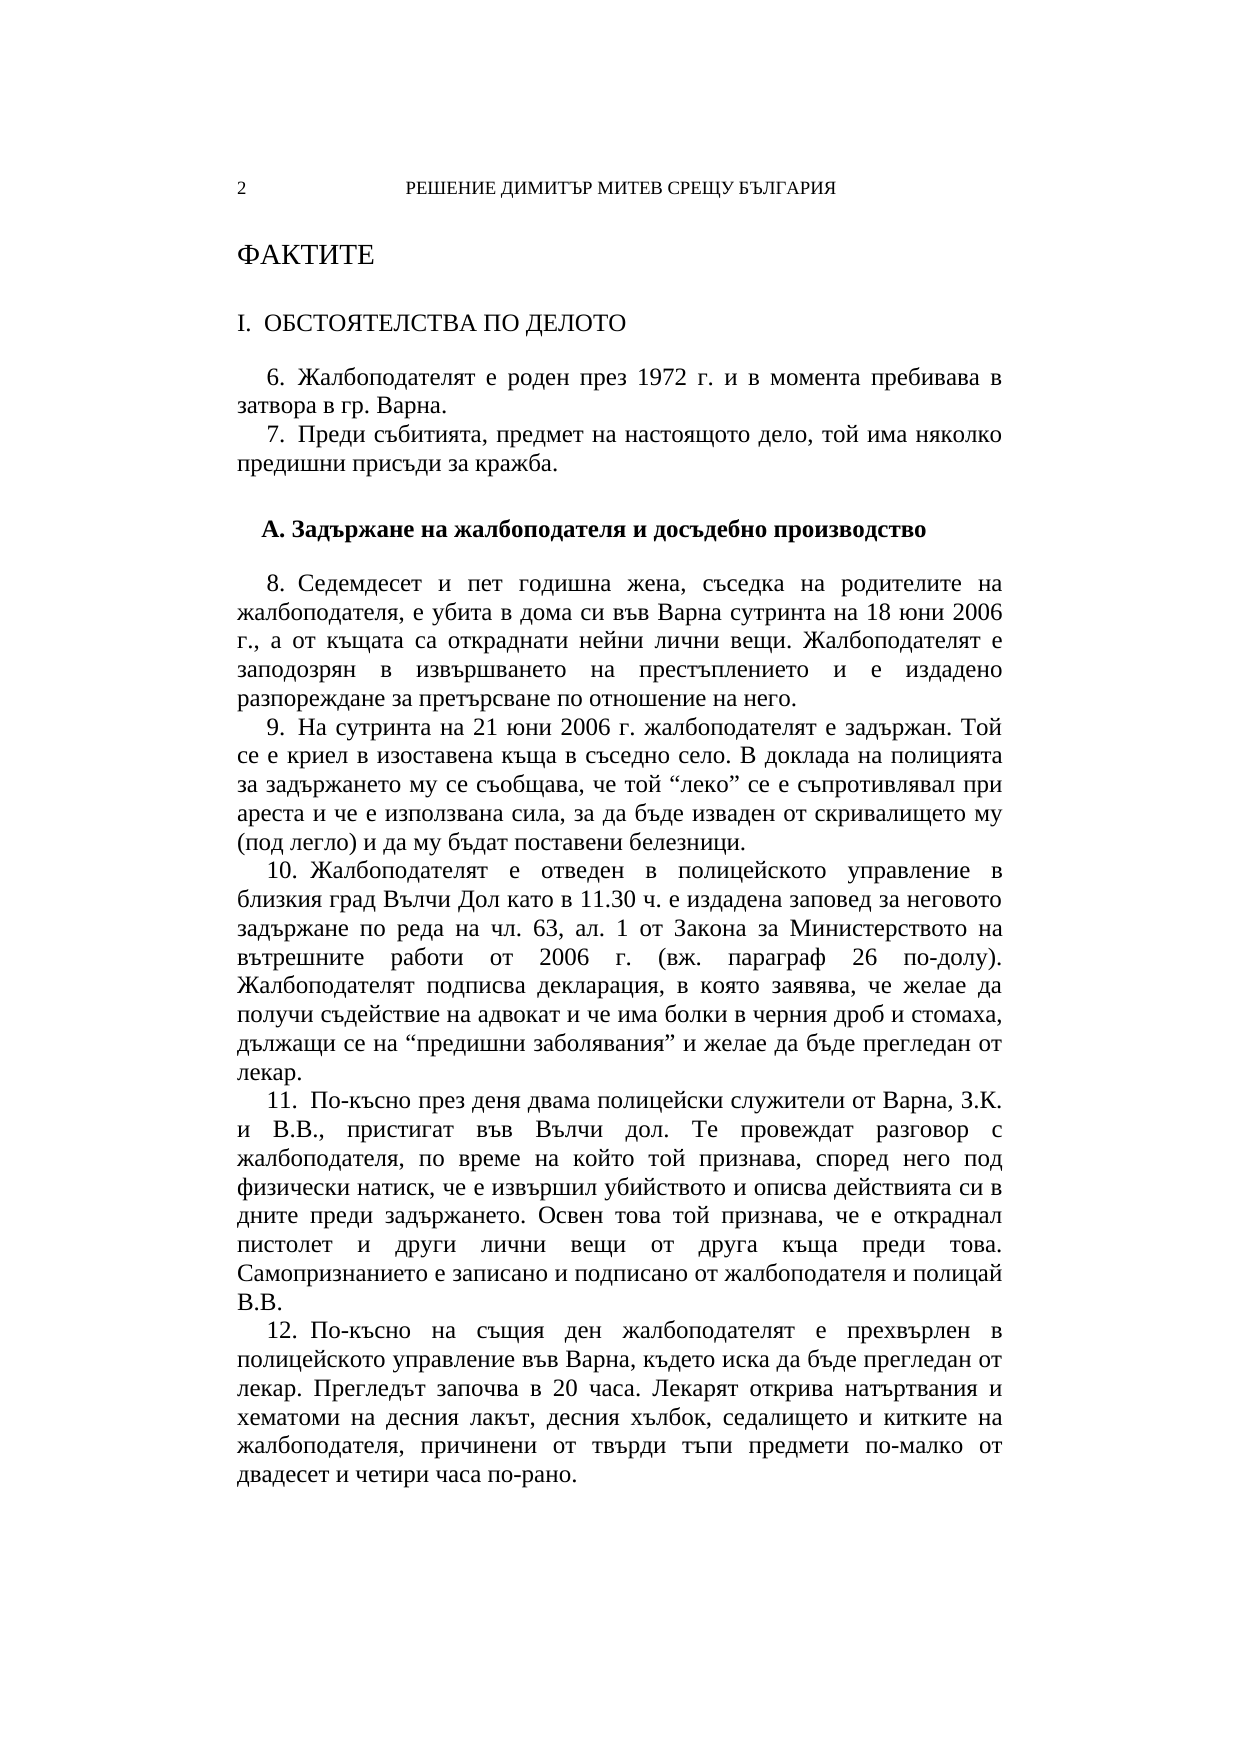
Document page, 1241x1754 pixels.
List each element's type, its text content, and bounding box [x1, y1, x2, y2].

text 8. Седемдесет и пет годишна жена, съседка на родителите на жалбоподателя, е убита в дома си във Варна сутринта на 18 юни 2006 г., а от къщата са откраднати нейни лични вещи. Жалбоподателят е заподозрян в извършването на престъплението и е издадено разпореждане за претърсване по отношение на него. [237, 568, 1003, 712]
text 12. По-късно на същия ден жалбоподателят е прехвърлен в полицейското управление във Варна, където иска да бъде прегледан от лекар. Прегледът започва в 20 часа. Лекарят открива натъртвания и хематоми на десния лакът, десния хълбок, седалището и китките на жалбоподателя, причинени от твърди тъпи предмети по-малко от двадесет и четири часа по-рано. [237, 1315, 1003, 1488]
subtitle А. Задържане на жалбоподателя и досъдебно производство [261, 514, 1003, 543]
text 11. По-късно през деня двама полицейски служители от Варна, З.К. и В.В., пристигат във Вълчи дол. Те провеждат разговор с жалбоподателя, по време на който той признава, според него под физически натиск, че е извършил убийството и описва действията си в дните преди задържането. Освен това той признава, че е откраднал пистолет и други лични вещи от друга къща преди това. Самопризнанието е записано и подписано от жалбоподателя и полицай В.В. [237, 1085, 1003, 1315]
text 9. На сутринта на 21 юни 2006 г. жалбоподателят е задържан. Той се е криел в изоставена къща в съседно село. В доклада на полицията за задържането му се съобщава, че той “леко” се е съпротивлявал при ареста и че е използвана сила, за да бъде изваден от скривалището му (под легло) и да му бъдат поставени белезници. [237, 712, 1003, 855]
text 10. Жалбоподателят е отведен в полицейското управление в близкия град Вълчи Дол като в 11.30 ч. е издадена заповед за неговото задържане по реда на чл. 63, ал. 1 от Закона за Министерството на вътрешните работи от 2006 г. (вж. параграф 26 по-долу). Жалбоподателят подписва декларация, в която заявява, че желае да получи съдействие на адвокат и че има болки в черния дроб и стомаха, дължащи се на “предишни заболявания” и желае да бъде прегледан от лекар. [237, 855, 1003, 1085]
text 6. Жалбоподателят е роден през 1972 г. и в момента пребивава в затвора в гр. Варна. [237, 362, 1003, 419]
text 7. Преди събитията, предмет на настоящото дело, той има няколко предишни присъди за кражба. [237, 419, 1003, 477]
subtitle I. ОБСТОЯТЕЛСТВА ПО ДЕЛОТО [237, 308, 1003, 337]
title ФАКТИТЕ [237, 237, 1003, 270]
